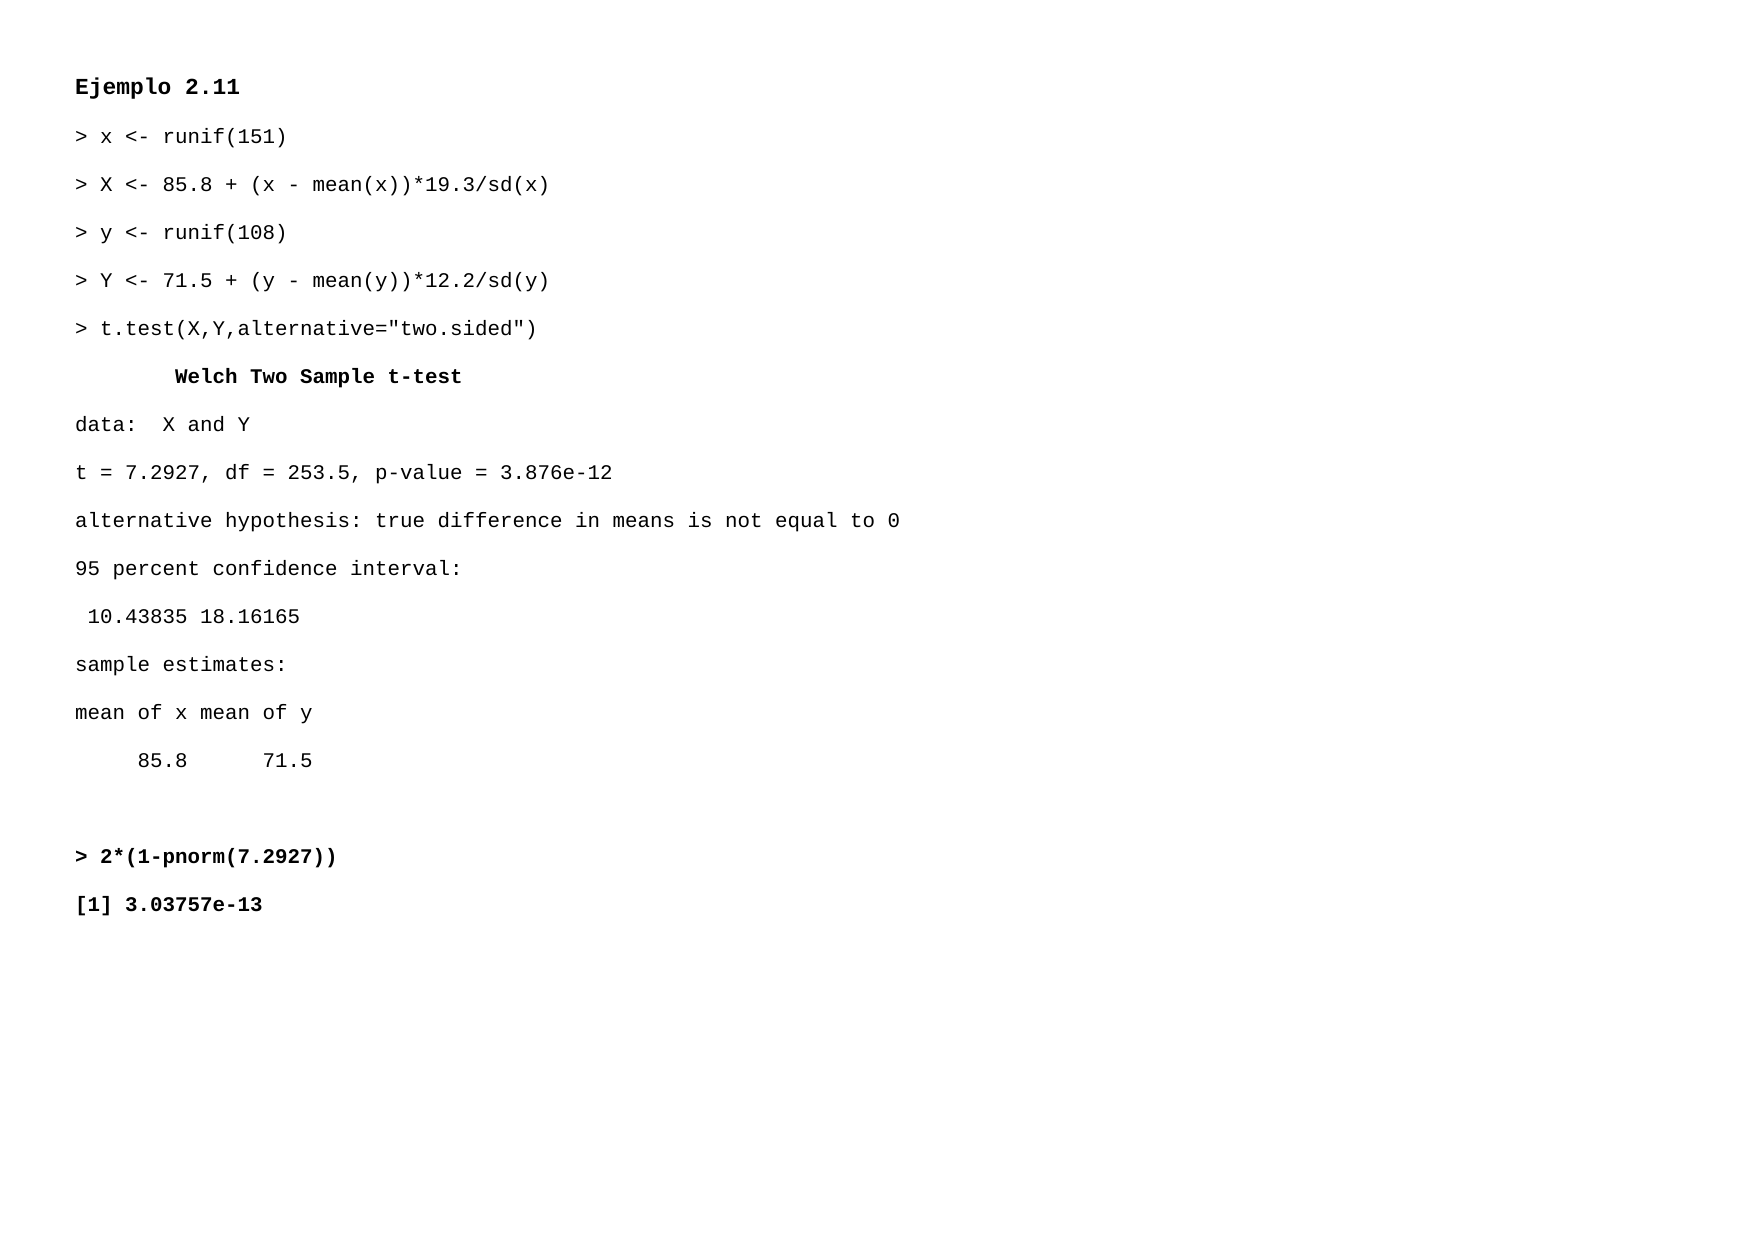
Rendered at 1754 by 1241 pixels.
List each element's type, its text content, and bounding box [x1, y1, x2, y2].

text 85.8 71.5 [75, 750, 1679, 773]
text > 2*(1-pnorm(7.2927)) [75, 846, 1679, 869]
text > Y <- 71.5 + (y - mean(y))*12.2/sd(y) [75, 270, 1679, 293]
text Welch Two Sample t-test [75, 366, 1679, 389]
text [1] 3.03757e-13 [75, 894, 1679, 918]
text sample estimates: [75, 654, 1679, 677]
text 95 percent confidence interval: [75, 558, 1679, 581]
text 10.43835 18.16165 [75, 606, 1679, 629]
text alternative hypothesis: true difference in means is not equal to 0 [75, 510, 1679, 533]
text > t.test(X,Y,alternative="two.sided") [75, 318, 1679, 341]
text > x <- runif(151) [75, 126, 1679, 149]
text Ejemplo 2.11 [75, 75, 1679, 101]
text > y <- runif(108) [75, 222, 1679, 245]
text t = 7.2927, df = 253.5, p-value = 3.876e-12 [75, 462, 1679, 485]
text mean of x mean of y [75, 702, 1679, 726]
text > X <- 85.8 + (x - mean(x))*19.3/sd(x) [75, 174, 1679, 197]
text data: X and Y [75, 414, 1679, 437]
